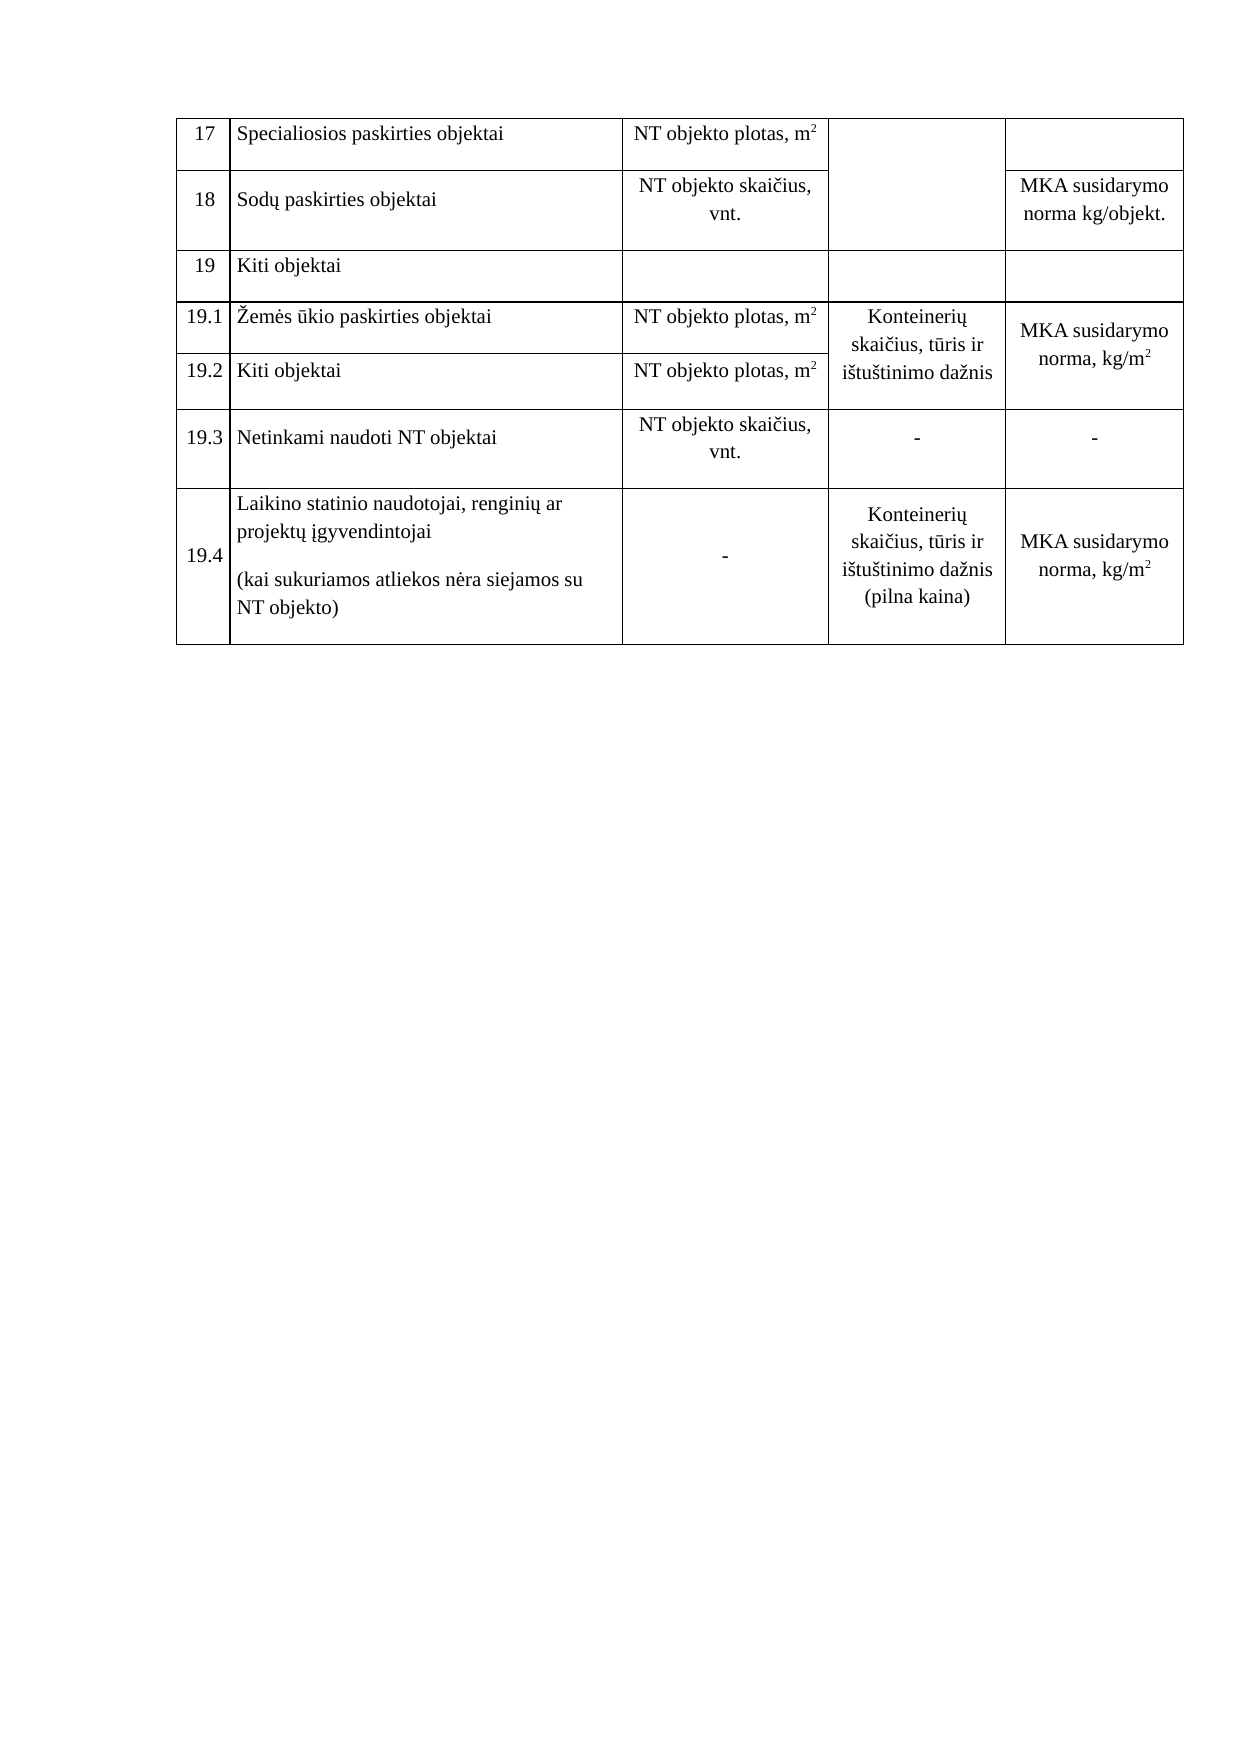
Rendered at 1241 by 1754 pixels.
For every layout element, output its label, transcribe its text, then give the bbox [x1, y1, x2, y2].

table_cell NT objekto skaičius, vnt. [623, 171, 828, 249]
table_cell Laikino statinio naudotojai, renginių ar projektų įgyvendintojai (kai sukuriamos atliekos nėra siejamos su NT objekto) [231, 489, 622, 643]
table_cell 17 [177, 119, 229, 170]
table_cell NT objekto plotas, m2 [623, 303, 828, 353]
table_cell NT objekto plotas, m2 [623, 354, 828, 408]
table_cell 19.4 [177, 489, 229, 643]
table_cell 18 [177, 171, 229, 249]
table_cell 19.1 [177, 303, 229, 353]
table_cell Žemės ūkio paskirties objektai [231, 303, 622, 353]
table_cell [829, 251, 1005, 301]
table_cell MKA susidarymo norma, kg/m2 [1006, 489, 1183, 643]
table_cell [623, 119, 828, 170]
table_cell Kiti objektai [231, 251, 622, 301]
table_cell 19.3 [177, 410, 229, 488]
table_cell NT objekto skaičius, vnt. [623, 410, 828, 488]
table_cell Kiti objektai [231, 354, 622, 408]
table_cell Konteinerių skaičius, tūris ir ištuštinimo dažnis [829, 303, 1005, 408]
table_cell - [1006, 410, 1183, 488]
table_cell Konteinerių skaičius, tūris ir ištuštinimo dažnis (pilna kaina) [829, 489, 1005, 643]
table_cell Sodų paskirties objektai [231, 171, 622, 249]
table_cell - [829, 410, 1005, 488]
table_cell [1006, 251, 1183, 301]
table_cell MKA susidarymo norma, kg/m2 [1006, 303, 1183, 408]
table_cell MKA susidarymo norma kg/objekt. [1006, 171, 1183, 249]
table_cell Specialiosios paskirties objektai [231, 119, 622, 170]
table_cell [623, 251, 828, 301]
table_cell Netinkami naudoti NT objektai [231, 410, 622, 488]
table_cell 19 [177, 251, 229, 301]
table_cell 19.2 [177, 354, 229, 408]
table_cell - [623, 489, 828, 643]
